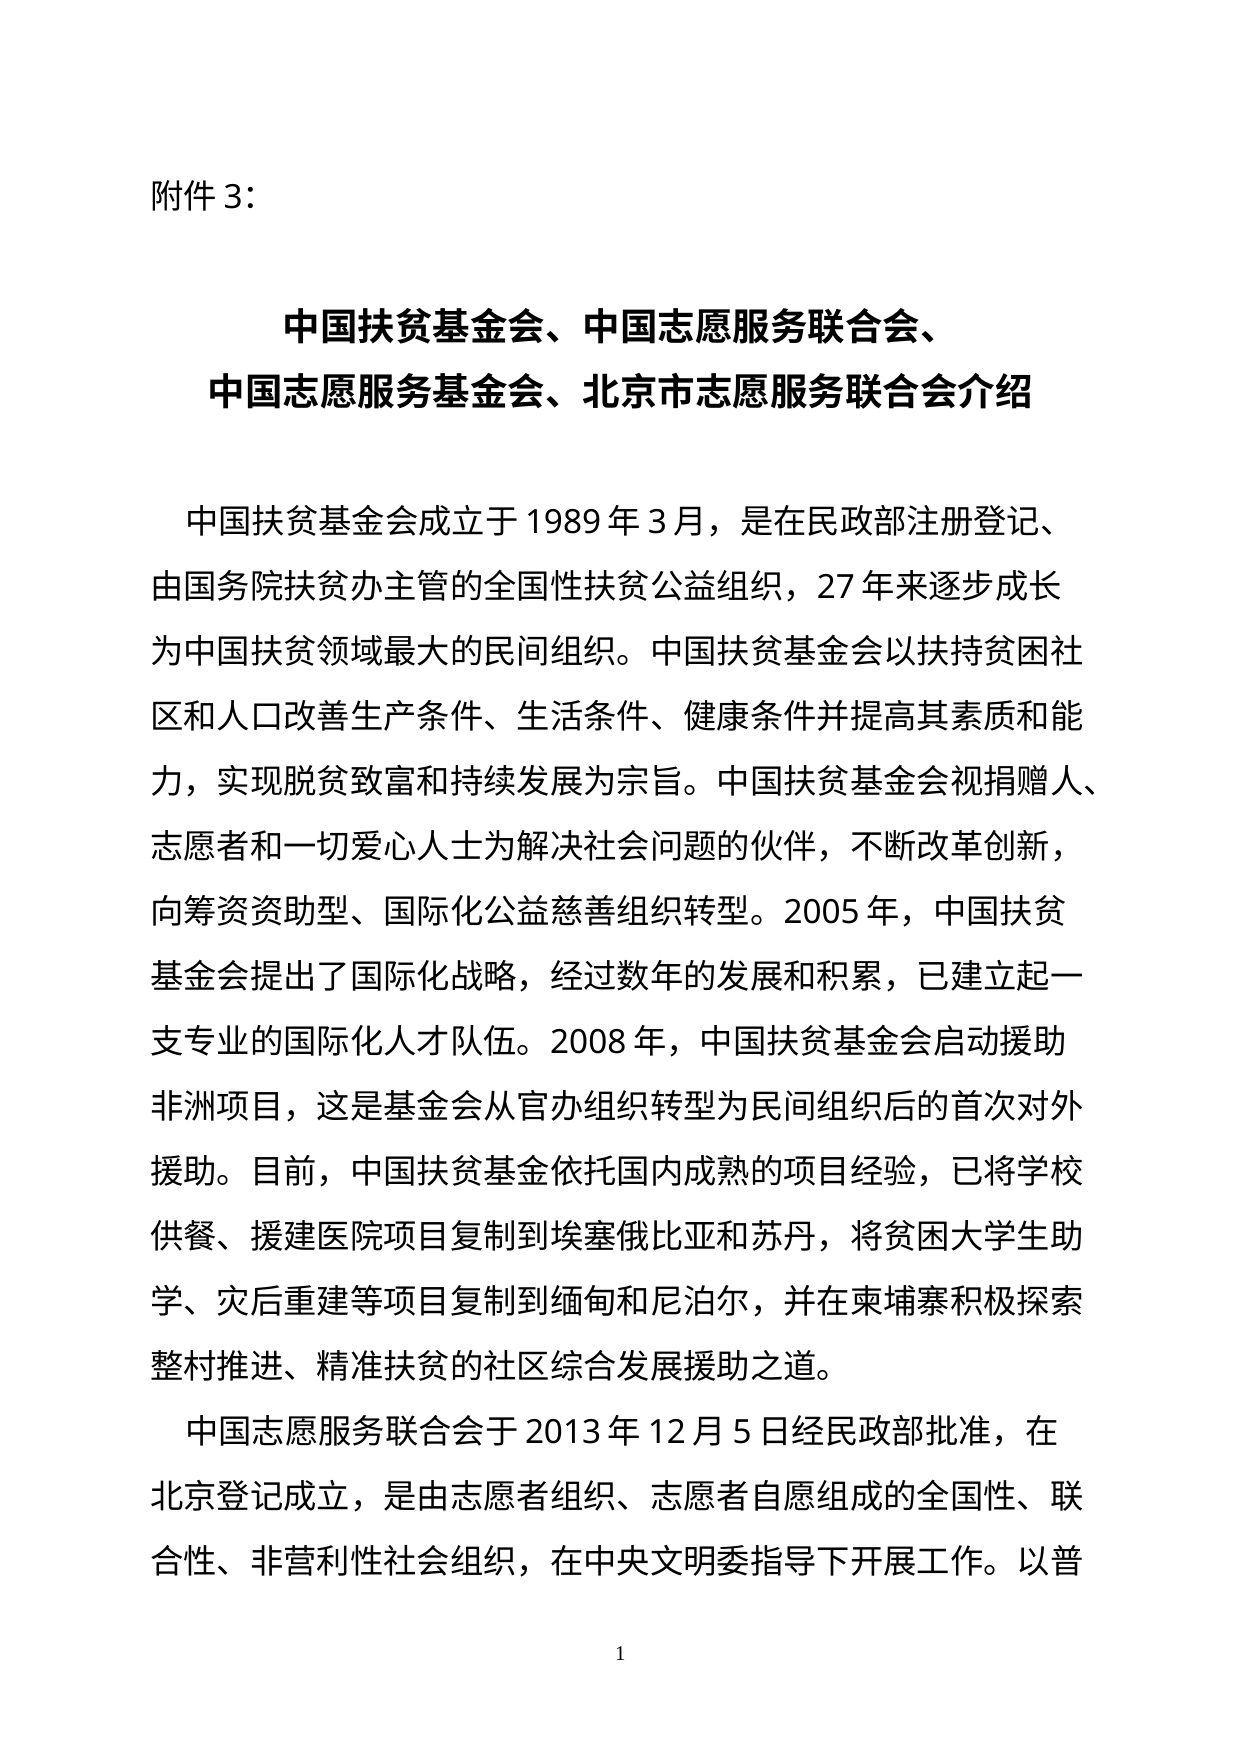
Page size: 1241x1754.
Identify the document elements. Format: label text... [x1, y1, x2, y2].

text 中国志愿服务基金会、北京市志愿服务联合会介绍 [150, 357, 1090, 422]
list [150, 1397, 1090, 1592]
list 中国扶贫基金会成立于1989年3月，是在民政部注册登记、由国务院扶贫办主管的全国性扶贫公益组织，27年来逐步成长为中国扶贫领域最大的民间组织。中国扶贫基金会以扶持贫困社区和人口改善生产条件、生活条件、健康条件并提高其素质和能力，实现脱贫致富和持续发展为宗旨。中国扶贫基金会视捐赠人、志愿者和一切爱心人士为解决社会问题的伙伴，不断改革创新，向筹资资助型、国际化公益慈善组织转型。2005年，中国扶贫基金会提出了国际化战略，经过数年的发展和积累，已建立起一支专业的国际化人才队伍。2008年，中国扶贫基金会启动援助非洲项目，这是基金会从官办组织转型为民间组织后的首次对外援助。目前，中国扶贫基金依托国内成熟的项目经验，已将学校供餐、援建医院项目复制到埃塞俄比亚和苏丹，将贫困大学生助学、灾后重建等项目复制到缅甸和尼泊尔，并在柬埔寨积极探索整村推进、精准扶贫的社区综合发展援助之道。 [150, 487, 1090, 1397]
text 中国扶贫基金会、中国志愿服务联合会、 [150, 292, 1090, 357]
text 附件3： [150, 162, 1090, 227]
